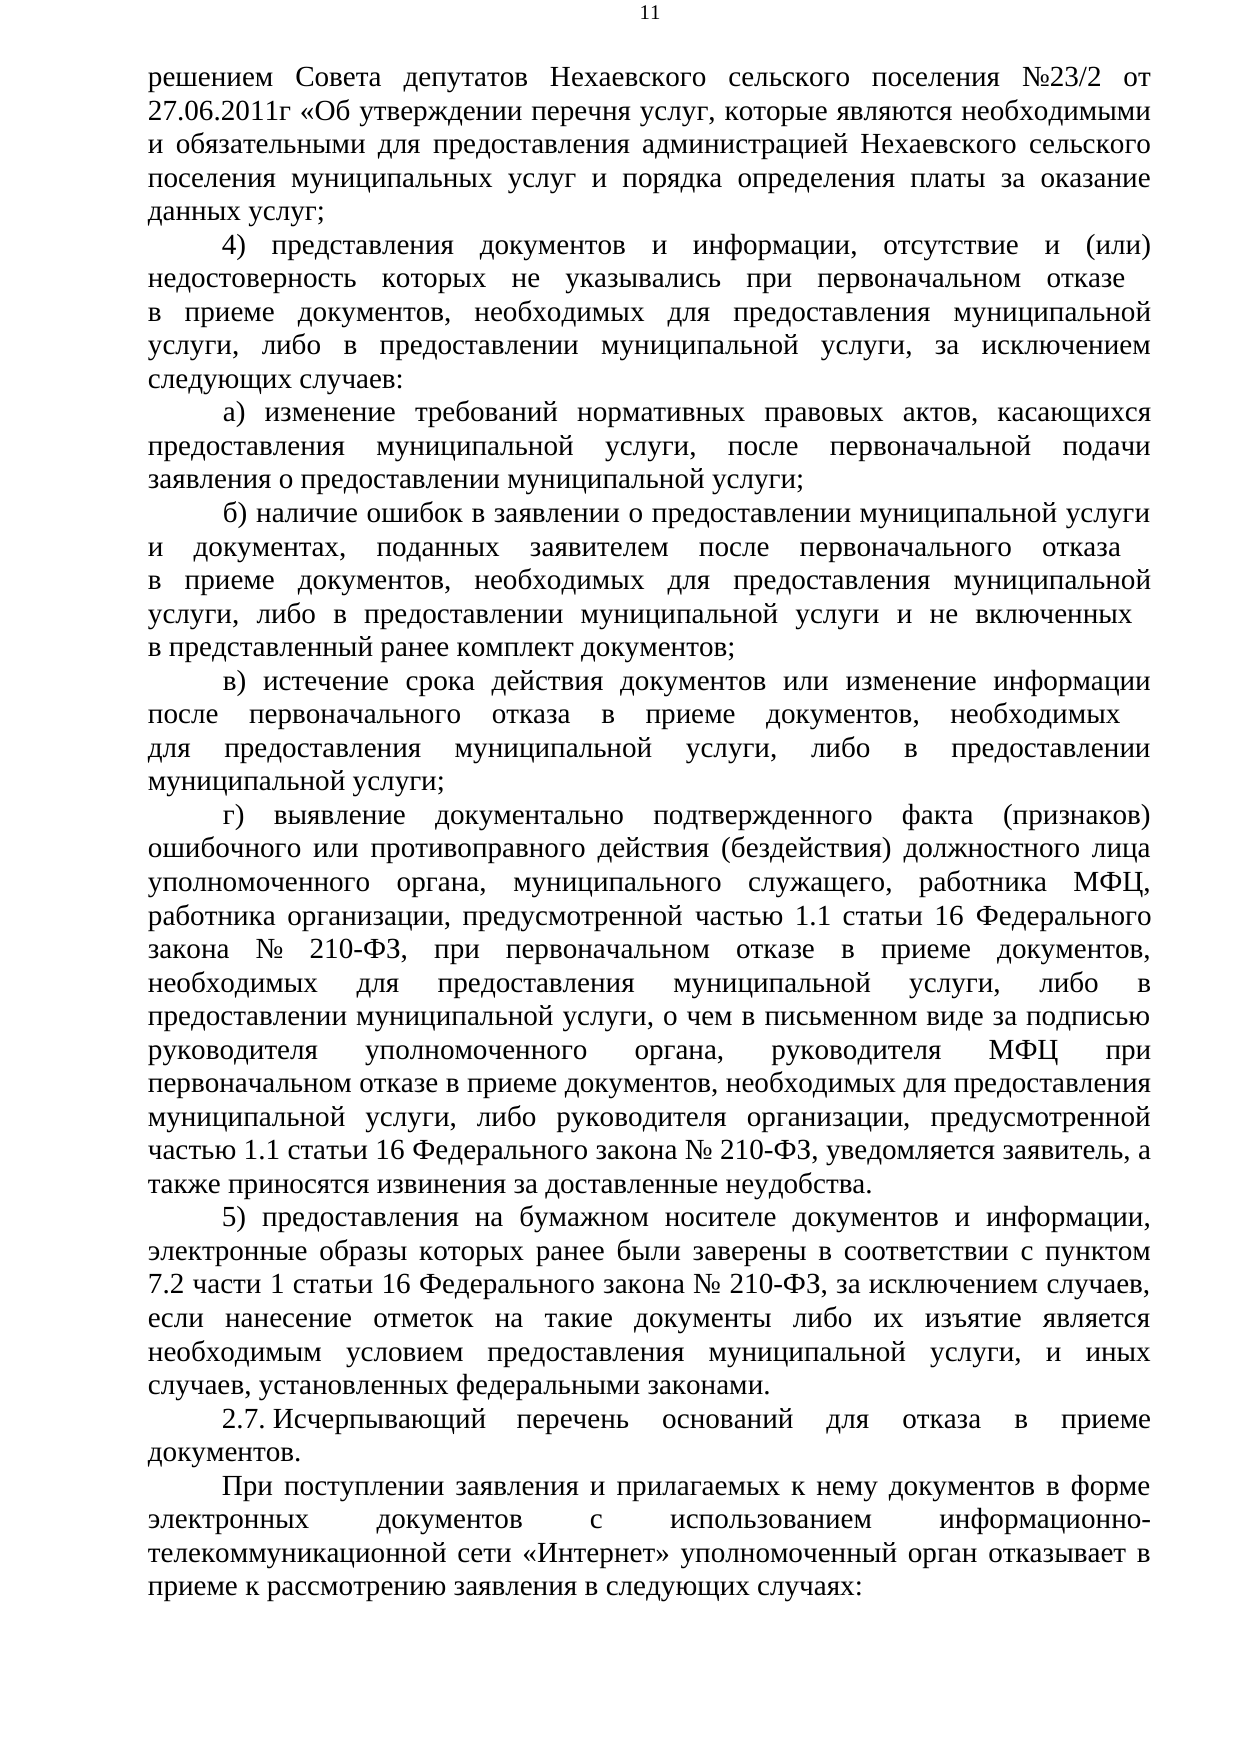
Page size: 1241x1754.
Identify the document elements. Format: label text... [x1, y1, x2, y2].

text 4) представления документов и информации, отсутствие и (или) недостоверность которых не указывались при первоначальном отказе в приеме документов, необходимых для предоставления муниципальной услуги, либо в предоставлении муниципальной услуги, за исключением следующих случаев: [148, 227, 1152, 394]
text в) истечение срока действия документов или изменение информации после первоначального отказа в приеме документов, необходимых для предоставления муниципальной услуги, либо в предоставлении муниципальной услуги; [148, 663, 1152, 797]
text При поступлении заявления и прилагаемых к нему документов в форме электронных документов с использованием информационно-телекоммуникационной сети «Интернет» уполномоченный орган отказывает в приеме к рассмотрению заявления в следующих случаях: [148, 1468, 1152, 1602]
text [148, 59, 1152, 227]
text 2.7. Исчерпывающий перечень оснований для отказа в приеме документов. [148, 1401, 1152, 1468]
text 5) предоставления на бумажном носителе документов и информации, электронные образы которых ранее были заверены в соответствии с пунктом 7.2 части 1 статьи 16 Федерального закона № 210-ФЗ, за исключением случаев, если нанесение отметок на такие документы либо их изъятие является необходимым условием предоставления муниципальной услуги, и иных случаев, установленных федеральными законами. [148, 1199, 1152, 1401]
text г) выявление документально подтвержденного факта (признаков) ошибочного или противоправного действия (бездействия) должностного лица уполномоченного органа, муниципального служащего, работника МФЦ, работника организации, предусмотренной частью 1.1 статьи 16 Федерального закона № 210-ФЗ, при первоначальном отказе в приеме документов, необходимых для предоставления муниципальной услуги, либо в предоставлении муниципальной услуги, о чем в письменном виде за подписью руководителя уполномоченного органа, руководителя МФЦ при первоначальном отказе в приеме документов, необходимых для предоставления муниципальной услуги, либо руководителя организации, предусмотренной частью 1.1 статьи 16 Федерального закона № 210-ФЗ, уведомляется заявитель, а также приносятся извинения за доставленные неудобства. [148, 797, 1152, 1199]
text б) наличие ошибок в заявлении о предоставлении муниципальной услуги и документах, поданных заявителем после первоначального отказа в приеме документов, необходимых для предоставления муниципальной услуги, либо в предоставлении муниципальной услуги и не включенных в представленный ранее комплект документов; [148, 495, 1152, 663]
text а) изменение требований нормативных правовых актов, касающихся предоставления муниципальной услуги, после первоначальной подачи заявления о предоставлении муниципальной услуги; [148, 394, 1152, 495]
